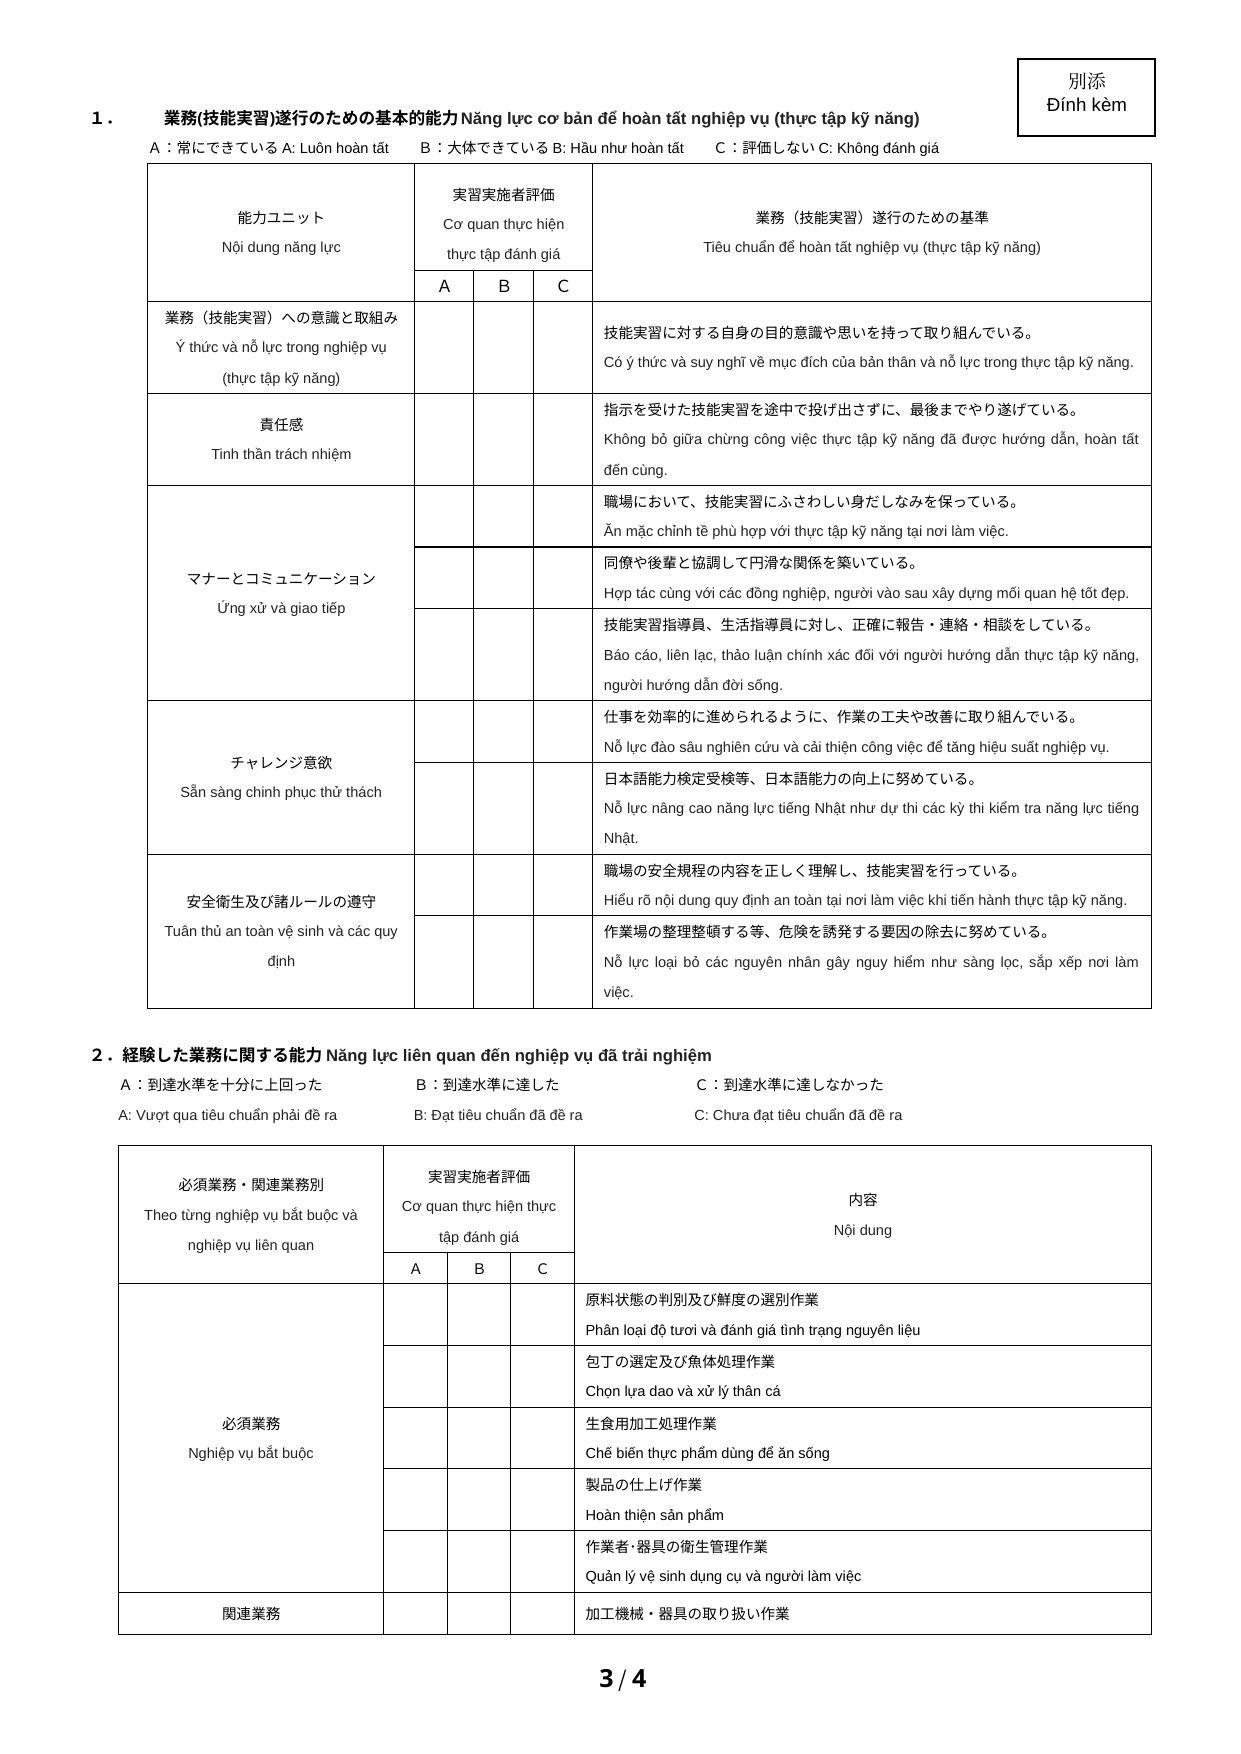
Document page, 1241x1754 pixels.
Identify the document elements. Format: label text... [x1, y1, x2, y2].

table_cell [415, 855, 473, 915]
table_cell [384, 1531, 447, 1592]
table_cell [511, 1531, 574, 1592]
table_cell 指示を受けた技能実習を途中で投げ出さずに、最後までやり遂げている。 Không bỏ giữa chừng công việc thực tập kỹ năng đã được hướng dẫn, hoàn tất đến cùng. [593, 394, 1151, 485]
table_cell [511, 1469, 574, 1530]
table_cell [474, 763, 533, 854]
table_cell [119, 1593, 383, 1633]
table_header 実習実施者評価 Cơ quan thực hiện thực tập đánh giá [415, 164, 592, 269]
table_cell 作業場の整理整頓する等、危険を誘発する要因の除去に努めている。 Nỗ lực loại bỏ các nguyên nhân gây nguy hiểm như sàng lọc, sắp xếp nơi làm việc. [593, 916, 1151, 1007]
table_cell [415, 548, 473, 608]
table_cell [448, 1531, 510, 1592]
table_cell [448, 1593, 510, 1633]
table_header 業務（技能実習）遂行のための基準 Tiêu chuẩn để hoàn tất nghiệp vụ (thực tập kỹ năng) [593, 164, 1151, 301]
table_cell [534, 486, 592, 546]
table_cell [534, 548, 592, 608]
table_cell Ｃ [511, 1253, 574, 1283]
table_cell [474, 701, 533, 762]
table_cell [415, 763, 473, 854]
table_cell [474, 302, 533, 393]
table_cell [511, 1346, 574, 1407]
table_cell [534, 855, 592, 915]
text Ａ：常にできている A: Luôn hoàn tất Ｂ：大体できている B: Hầu như hoàn tất Ｃ：評価しない C: Không đánh giá [118, 132, 1152, 162]
table_cell チャレンジ意欲 Sẵn sàng chinh phục thử thách [148, 701, 414, 854]
table_cell [415, 916, 473, 1007]
table_cell 安全衛生及び諸ルールの遵守 Tuân thủ an toàn vệ sinh và các quy định [148, 855, 414, 1007]
table_cell Ａ [384, 1253, 447, 1283]
table_cell 同僚や後輩と協調して円滑な関係を築いている。 Hợp tác cùng với các đồng nghiệp, người vào sau xây dựng mối quan hệ tốt đẹp. [593, 548, 1151, 608]
table_header 実習実施者評価 Cơ quan thực hiện thực tập đánh giá [384, 1146, 574, 1252]
table_cell 技能実習に対する自身の目的意識や思いを持って取り組んでいる。 Có ý thức và suy nghĩ về mục đích của bản thân và nỗ lực trong thực tập kỹ năng. [593, 302, 1151, 393]
table_cell [448, 1408, 510, 1468]
table_cell [415, 394, 473, 485]
table_cell [415, 302, 473, 393]
table_cell [534, 701, 592, 762]
table_cell Ｃ [534, 271, 592, 301]
table_cell 日本語能力検定受検等、日本語能力の向上に努めている。 Nỗ lực nâng cao năng lực tiếng Nhật như dự thi các kỳ thi kiểm tra năng lực tiếng Nhật. [593, 763, 1151, 854]
table_cell [511, 1593, 574, 1633]
table_header 能力ユニット Nội dung năng lực [148, 164, 414, 301]
list 業務(技能実習)遂行のための基本的能力 Năng lực cơ bản để hoàn tất nghiệp vụ (thực tập kỹ năng) [89, 102, 1017, 132]
table_cell 原料状態の判別及び鮮度の選別作業 Phân loại độ tươi và đánh giá tình trạng nguyên liệu [575, 1284, 1151, 1345]
table_cell [474, 548, 533, 608]
table_cell [474, 486, 533, 546]
text ２．経験した業務に関する能力 Năng lực liên quan đến nghiệp vụ đã trải nghiệm [89, 1039, 1152, 1069]
table_cell [511, 1284, 574, 1345]
table_cell [474, 916, 533, 1007]
table_cell [415, 486, 473, 546]
table_cell [474, 855, 533, 915]
table_cell [511, 1408, 574, 1468]
table_cell 生食用加工処理作業 Chế biến thực phẩm dùng để ăn sống [575, 1408, 1151, 1468]
table_header 必須業務・関連業務別 Theo từng nghiệp vụ bắt buộc và nghiệp vụ liên quan [119, 1146, 383, 1283]
table_cell [534, 609, 592, 700]
table_cell [534, 916, 592, 1007]
table_cell [384, 1408, 447, 1468]
table_cell [474, 609, 533, 700]
table_cell [534, 302, 592, 393]
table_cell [575, 1593, 1151, 1633]
table_cell [384, 1593, 447, 1633]
table_cell [415, 609, 473, 700]
table_cell Ｂ [448, 1253, 510, 1283]
table_cell Ａ [415, 271, 473, 301]
text Ａ：到達水準を十分に上回った Ｂ：到達水準に達した Ｃ：到達水準に達しなかった [118, 1069, 1152, 1099]
table_cell [448, 1346, 510, 1407]
table_cell 責任感 Tinh thần trách nhiệm [148, 394, 414, 485]
table_cell 業務（技能実習）への意識と取組み Ý thức và nỗ lực trong nghiệp vụ (thực tập kỹ năng) [148, 302, 414, 393]
table_cell 職場の安全規程の内容を正しく理解し、技能実習を行っている。 Hiểu rõ nội dung quy định an toàn tại nơi làm việc khi tiến hành thực tập kỹ năng. [593, 855, 1151, 915]
table_cell Ｂ [474, 271, 533, 301]
table_cell 作業者･器具の衛生管理作業 Quản lý vệ sinh dụng cụ và người làm việc [575, 1531, 1151, 1592]
table_cell 包丁の選定及び魚体処理作業 Chọn lựa dao và xử lý thân cá [575, 1346, 1151, 1407]
table_cell [534, 394, 592, 485]
table_cell [448, 1469, 510, 1530]
table_cell [534, 763, 592, 854]
table_header 内容 Nội dung [575, 1146, 1151, 1283]
table_cell [384, 1469, 447, 1530]
table_cell [384, 1346, 447, 1407]
table_cell 技能実習指導員、生活指導員に対し、正確に報告・連絡・相談をしている。 Báo cáo, liên lạc, thảo luận chính xác đối với người hướng dẫn thực tập kỹ năng, người hướng dẫn đời sống. [593, 609, 1151, 700]
table_cell 必須業務 Nghiệp vụ bắt buộc [119, 1284, 383, 1592]
table_cell 製品の仕上げ作業 Hoàn thiện sản phẩm [575, 1469, 1151, 1530]
table_cell [474, 394, 533, 485]
text A: Vượt qua tiêu chuẩn phải đề ra B: Đạt tiêu chuẩn đã đề ra C: Chưa đạt tiêu chuẩn đã đề ra [118, 1099, 1152, 1130]
table_cell 仕事を効率的に進められるように、作業の工夫や改善に取り組んでいる。 Nỗ lực đào sâu nghiên cứu và cải thiện công việc để tăng hiệu suất nghiệp vụ. [593, 701, 1151, 762]
table_cell [448, 1284, 510, 1345]
table_cell [384, 1284, 447, 1345]
table_cell 職場において、技能実習にふさわしい身だしなみを保っている。 Ăn mặc chỉnh tề phù hợp với thực tập kỹ năng tại nơi làm việc. [593, 486, 1151, 546]
table_cell [415, 701, 473, 762]
table_cell マナーとコミュニケーション Ứng xử và giao tiếp [148, 486, 414, 700]
